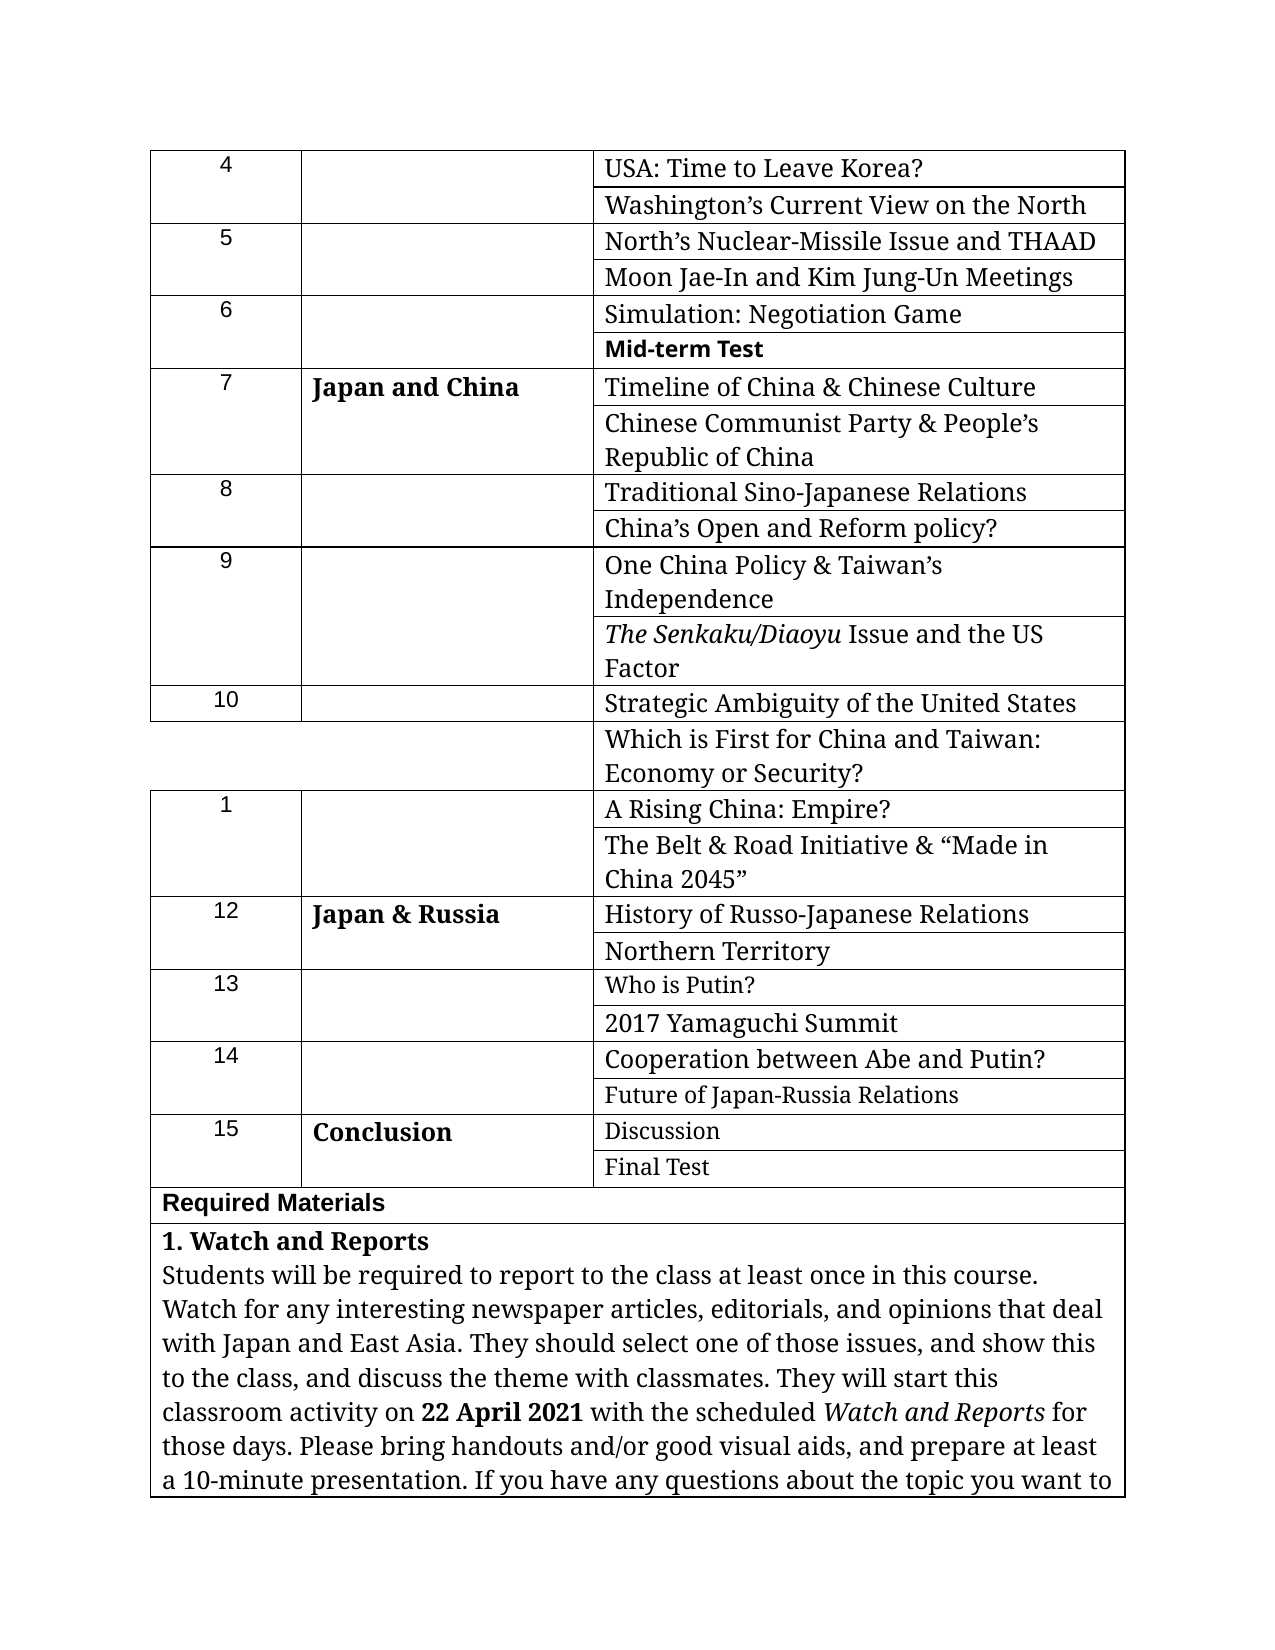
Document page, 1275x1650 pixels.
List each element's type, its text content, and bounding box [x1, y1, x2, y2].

table_cell 14 [151, 1042, 301, 1114]
table_cell 12 [151, 897, 301, 968]
table_cell Which is First for China and Taiwan: Economy or Security? [594, 722, 1124, 790]
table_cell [151, 1224, 1124, 1496]
table_cell Washington’s Current View on the North [594, 188, 1124, 223]
table_cell Simulation: Negotiation Game [594, 296, 1124, 332]
table_cell 4 [151, 151, 301, 223]
table_cell Cooperation between Abe and Putin? [594, 1042, 1124, 1077]
table_cell 1 [151, 791, 301, 896]
table_cell [302, 791, 593, 896]
table_cell [302, 151, 593, 223]
table_cell 5 [151, 224, 301, 295]
table_cell [302, 970, 593, 1041]
table_cell The Senkaku/Diaoyu Issue and the US Factor [594, 617, 1124, 685]
table_cell Required Materials [151, 1188, 1124, 1223]
table_cell China’s Open and Reform policy? [594, 511, 1124, 546]
table_cell 9 [151, 548, 301, 685]
table_cell 7 [151, 369, 301, 474]
table_cell Final Test [594, 1151, 1124, 1187]
table_cell Japan & Russia [302, 897, 593, 968]
table_cell 10 [151, 686, 301, 721]
table_cell [302, 1042, 593, 1114]
table_cell Japan and China [302, 369, 593, 474]
table_cell A Rising China: Empire? [594, 791, 1124, 827]
table_cell 6 [151, 296, 301, 368]
table_cell Discussion [594, 1115, 1124, 1150]
table_cell 2017 Yamaguchi Summit [594, 1006, 1124, 1041]
table_cell [302, 548, 593, 685]
table_cell Traditional Sino-Japanese Relations [594, 475, 1124, 510]
table_cell [302, 475, 593, 546]
table_cell North’s Nuclear-Missile Issue and THAAD [594, 224, 1124, 259]
table_cell [302, 296, 593, 368]
table_cell Northern Territory [594, 933, 1124, 968]
table_cell Strategic Ambiguity of the United States [594, 686, 1124, 721]
table_cell [302, 224, 593, 295]
table_cell USA: Time to Leave Korea? [594, 151, 1124, 186]
table_cell Timeline of China & Chinese Culture [594, 369, 1124, 404]
table_cell History of Russo-Japanese Relations [594, 897, 1124, 932]
table_cell Chinese Communist Party & People’s Republic of China [594, 406, 1124, 474]
table_cell One China Policy & Taiwan’s Independence [594, 548, 1124, 616]
table_cell Moon Jae-In and Kim Jung-Un Meetings [594, 260, 1124, 295]
table_cell [302, 686, 593, 721]
table_cell 15 [151, 1115, 301, 1187]
table_cell Future of Japan-Russia Relations [594, 1079, 1124, 1114]
table_cell Who is Putin? [594, 970, 1124, 1005]
table_cell 8 [151, 475, 301, 546]
table_cell Mid-term Test [594, 333, 1124, 368]
table_cell Conclusion [302, 1115, 593, 1187]
table_cell 13 [151, 970, 301, 1041]
table_cell The Belt & Road Initiative & “Made in China 2045” [594, 828, 1124, 896]
